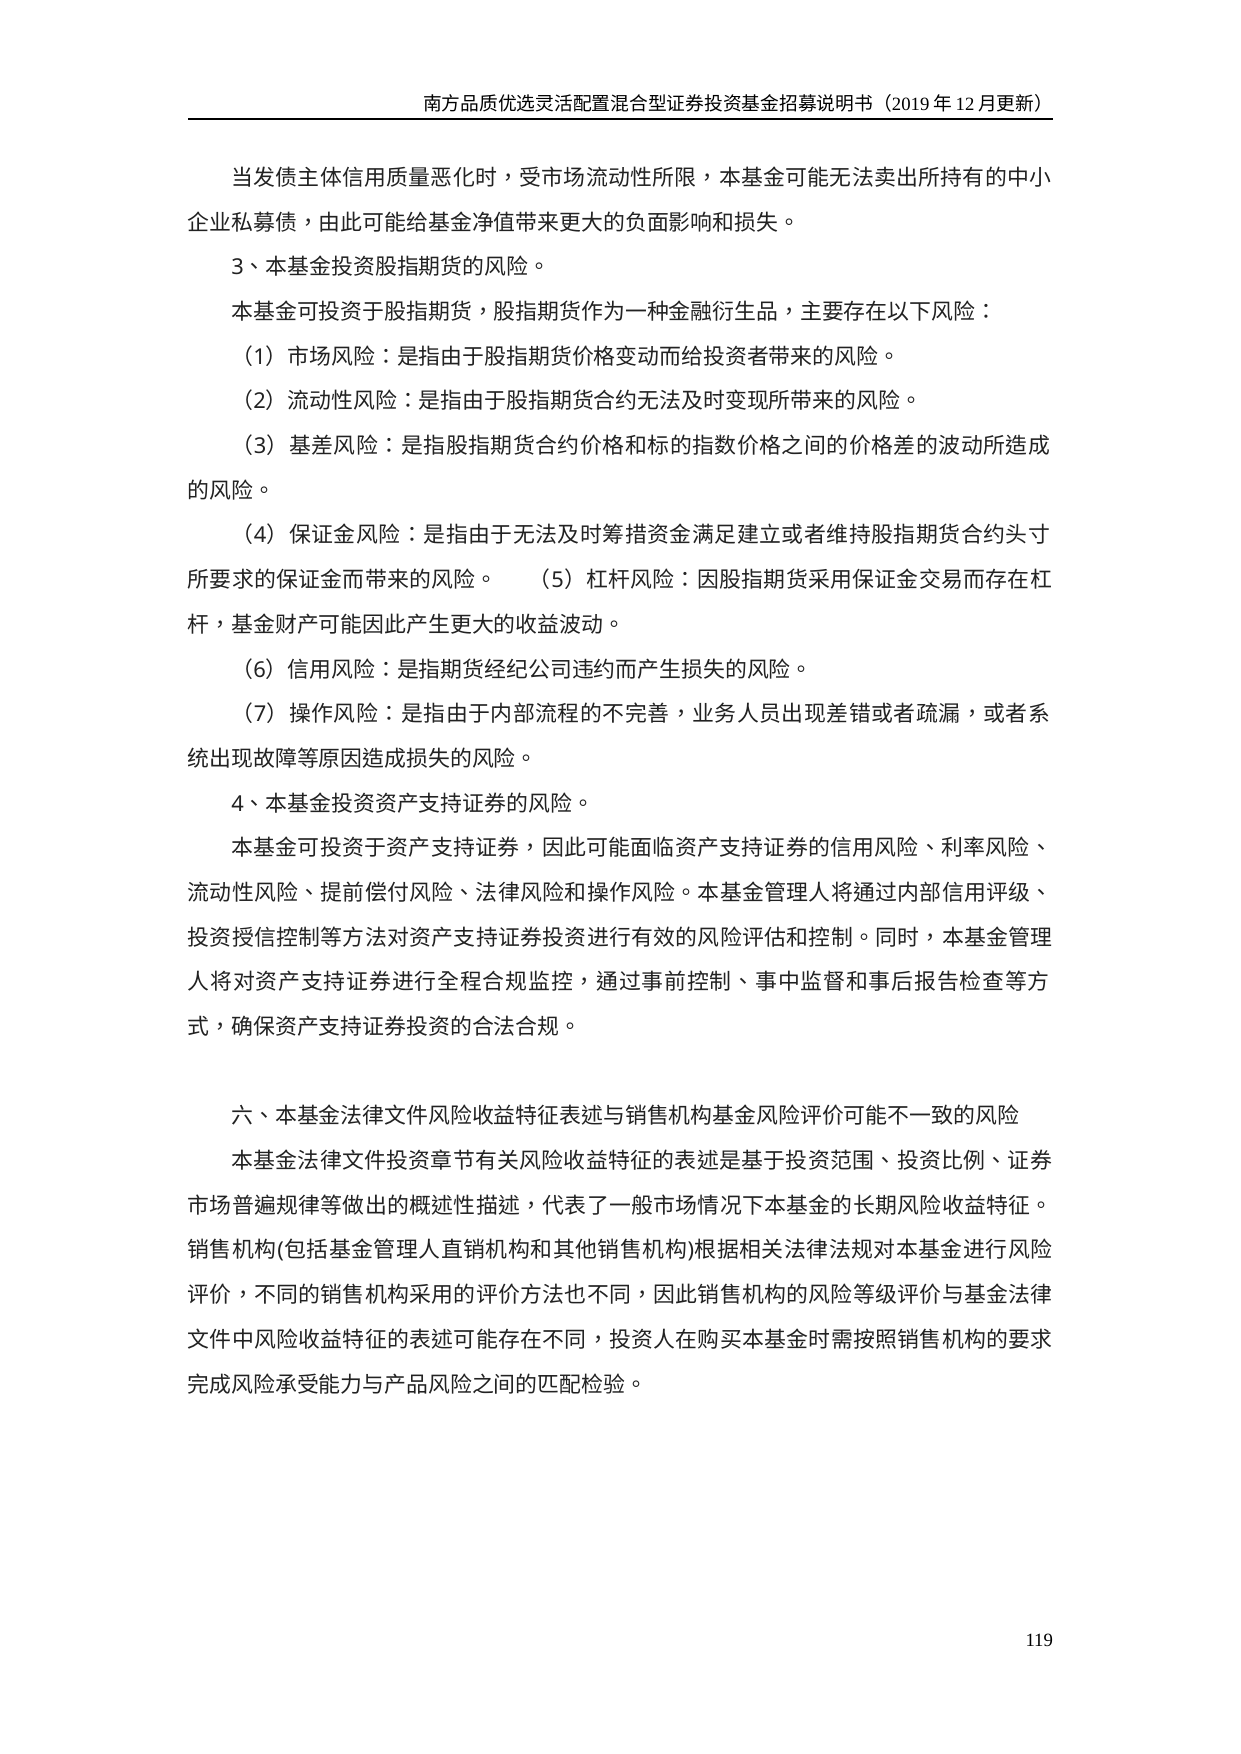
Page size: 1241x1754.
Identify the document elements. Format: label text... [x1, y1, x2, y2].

text 当发债主体信用质量恶化时，受市场流动性所限，本基金可能无法卖出所持有的中小企业私募债，由此可能给基金净值带来更大的负面影响和损失。 [187, 162, 1053, 236]
text （4）保证金风险：是指由于无法及时筹措资金满足建立或者维持股指期货合约头寸所要求的保证金而带来的风险。 （5）杠杆风险：因股指期货采用保证金交易而存在杠杆，基金财产可能因此产生更大的收益波动。 [187, 519, 1053, 639]
text 4、本基金投资资产支持证券的风险。 [187, 788, 1053, 817]
text （1）市场风险：是指由于股指期货价格变动而给投资者带来的风险。 [187, 341, 1053, 371]
text 六、本基金法律文件风险收益特征表述与销售机构基金风险评价可能不一致的风险 [187, 1100, 1053, 1130]
text 本基金法律文件投资章节有关风险收益特征的表述是基于投资范围、投资比例、证券市场普遍规律等做出的概述性描述，代表了一般市场情况下本基金的长期风险收益特征。销售机构(包括基金管理人直销机构和其他销售机构)根据相关法律法规对本基金进行风险评价，不同的销售机构采用的评价方法也不同，因此销售机构的风险等级评价与基金法律文件中风险收益特征的表述可能存在不同，投资人在购买本基金时需按照销售机构的要求完成风险承受能力与产品风险之间的匹配检验。 [187, 1145, 1053, 1398]
text （6）信用风险：是指期货经纪公司违约而产生损失的风险。 [187, 653, 1053, 683]
text 本基金可投资于资产支持证券，因此可能面临资产支持证券的信用风险、利率风险、流动性风险、提前偿付风险、法律风险和操作风险。本基金管理人将通过内部信用评级、投资授信控制等方法对资产支持证券投资进行有效的风险评估和控制。同时，本基金管理人将对资产支持证券进行全程合规监控，通过事前控制、事中监督和事后报告检查等方式，确保资产支持证券投资的合法合规。 [187, 832, 1053, 1041]
text （2）流动性风险：是指由于股指期货合约无法及时变现所带来的风险。 [187, 385, 1053, 415]
text 本基金可投资于股指期货，股指期货作为一种金融衍生品，主要存在以下风险： [187, 296, 1053, 326]
text （7）操作风险：是指由于内部流程的不完善，业务人员出现差错或者疏漏，或者系统出现故障等原因造成损失的风险。 [187, 698, 1053, 773]
text 3、本基金投资股指期货的风险。 [187, 251, 1053, 281]
text （3）基差风险：是指股指期货合约价格和标的指数价格之间的价格差的波动所造成的风险。 [187, 430, 1053, 504]
